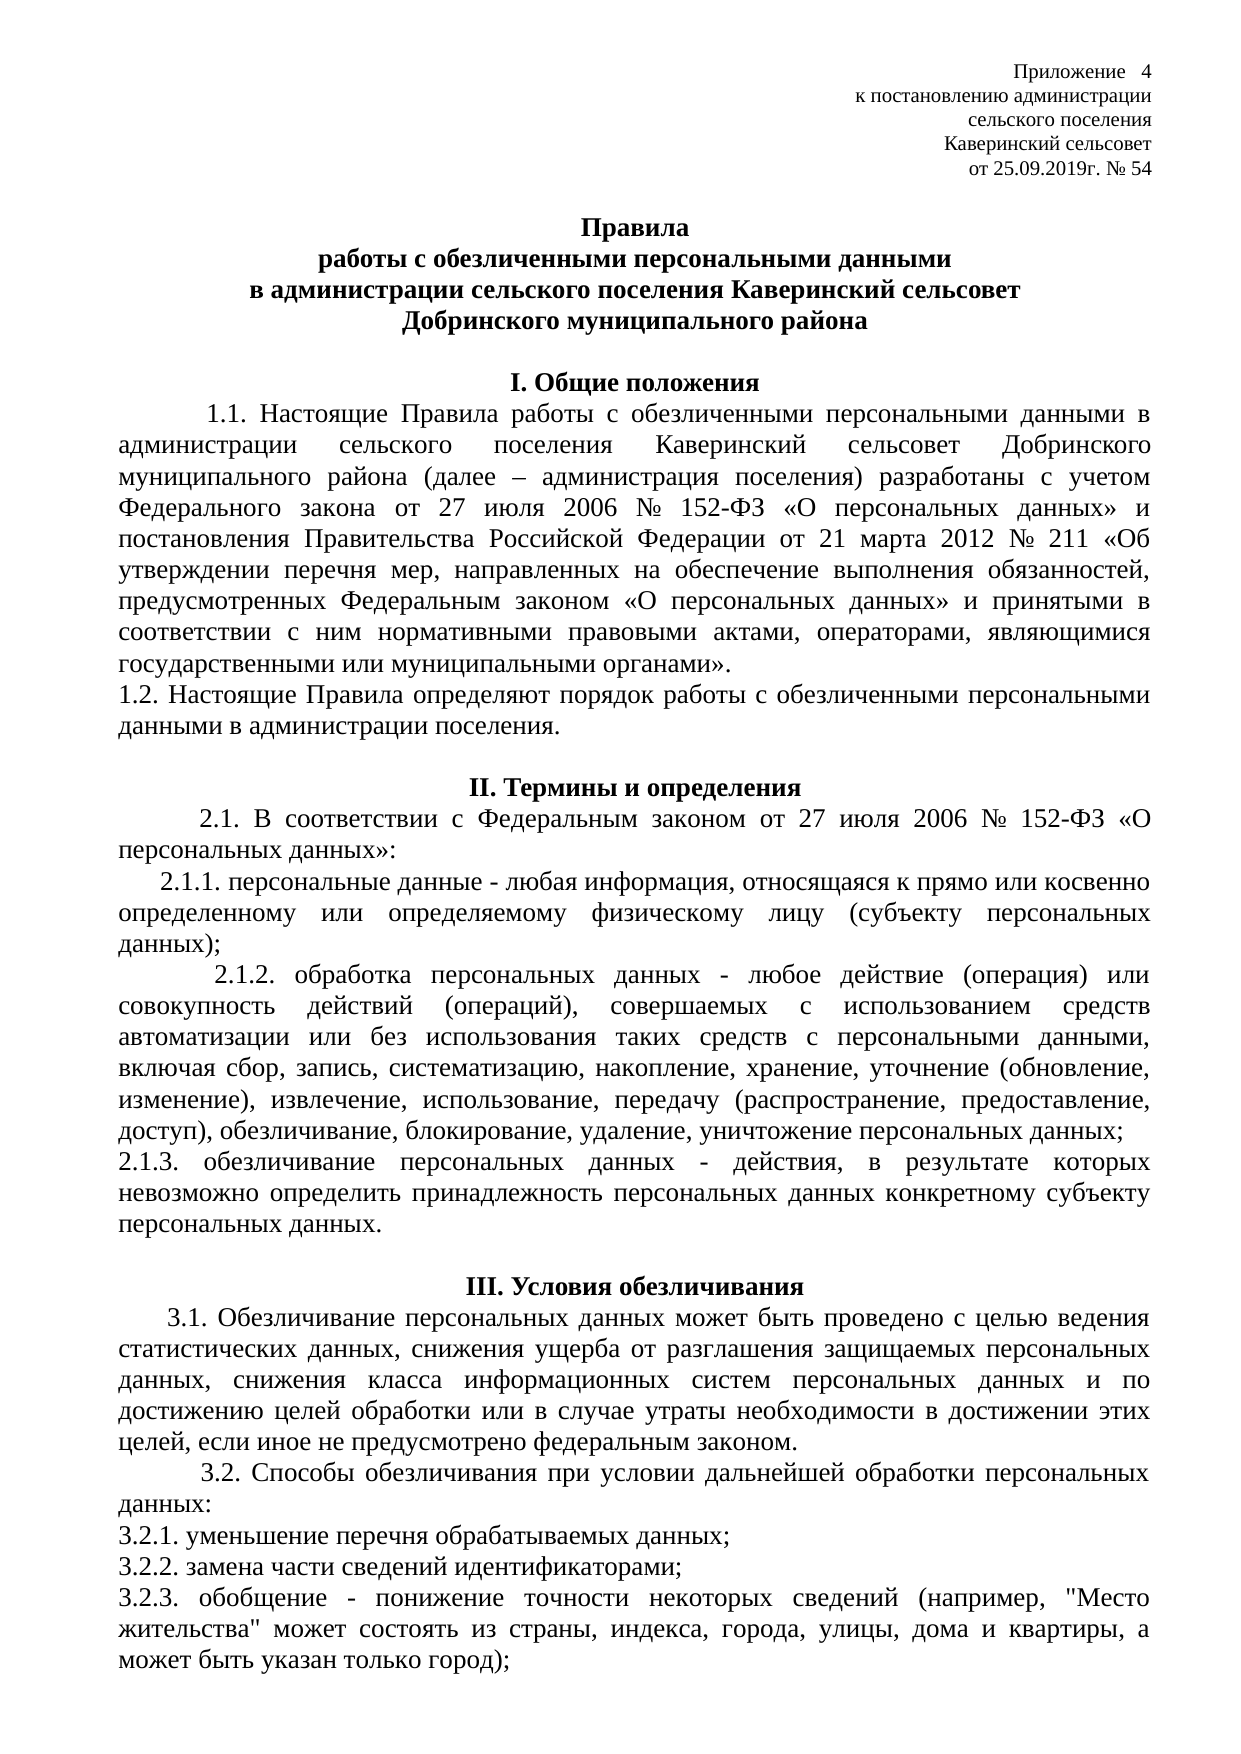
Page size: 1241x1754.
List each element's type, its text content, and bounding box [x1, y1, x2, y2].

text Каверинский сельсовет [118, 131, 1152, 155]
text работы с обезличенными персональными данными в администрации сельского поселения Каверинский сельсовет Добринского муниципального района [118, 242, 1152, 335]
text II. Термины и определения [118, 771, 1152, 802]
text 3.2.1. уменьшение перечня обрабатываемых данных; [118, 1519, 1152, 1550]
text Приложение 4 [118, 59, 1152, 83]
text Правила [118, 211, 1152, 242]
text I. Общие положения [118, 366, 1152, 397]
text сельского поселения [118, 107, 1152, 131]
text 2.1.2. обработка персональных данных - любое действие (операция) или совокупность действий (операций), совершаемых с использованием средств автоматизации или без использования таких средств с персональными данными, включая сбор, запись, систематизацию, накопление, хранение, уточнение (обновление, изменение), извлечение, использование, передачу (распространение, предоставление, доступ), обезличивание, блокирование, удаление, уничтожение персональных данных; [118, 958, 1152, 1145]
text 3.1. Обезличивание персональных данных может быть проведено с целью ведения статистических данных, снижения ущерба от разглашения защищаемых персональных данных, снижения класса информационных систем персональных данных и по достижению целей обработки или в случае утраты необходимости в достижении этих целей, если иное не предусмотрено федеральным законом. [118, 1301, 1152, 1456]
text 1.2. Настоящие Правила определяют порядок работы с обезличенными персональными данными в администрации поселения. [118, 678, 1152, 740]
text III. Условия обезличивания [118, 1269, 1152, 1301]
text к постановлению администрации [118, 83, 1152, 107]
text от 25.09.2019г. № 54 [118, 155, 1152, 179]
text 3.2.3. обобщение - понижение точности некоторых сведений (например, "Место жительства" может состоять из страны, индекса, города, улицы, дома и квартиры, а может быть указан только город); [118, 1581, 1152, 1674]
text 2.1.3. обезличивание персональных данных - действия, в результате которых невозможно определить принадлежность персональных данных конкретному субъекту персональных данных. [118, 1145, 1152, 1238]
text 2.1. В соответствии с Федеральным законом от 27 июля 2006 № 152-ФЗ «О персональных данных»: [118, 802, 1152, 865]
text 3.2. Способы обезличивания при условии дальнейшей обработки персональных данных: [118, 1456, 1152, 1519]
text 3.2.2. замена части сведений идентификаторами; [118, 1550, 1152, 1581]
text 2.1.1. персональные данные - любая информация, относящаяся к прямо или косвенно определенному или определяемому физическому лицу (субъекту персональных данных); [118, 865, 1152, 958]
text 1.1. Настоящие Правила работы с обезличенными персональными данными в администрации сельского поселения Каверинский сельсовет Добринского муниципального района (далее – администрация поселения) разработаны с учетом Федерального закона от 27 июля 2006 № 152-ФЗ «О персональных данных» и постановления Правительства Российской Федерации от 21 марта 2012 № 211 «Об утверждении перечня мер, направленных на обеспечение выполнения обязанностей, предусмотренных Федеральным законом «О персональных данных» и принятыми в соответствии с ним нормативными правовыми актами, операторами, являющимися государственными или муниципальными органами». [118, 397, 1152, 678]
